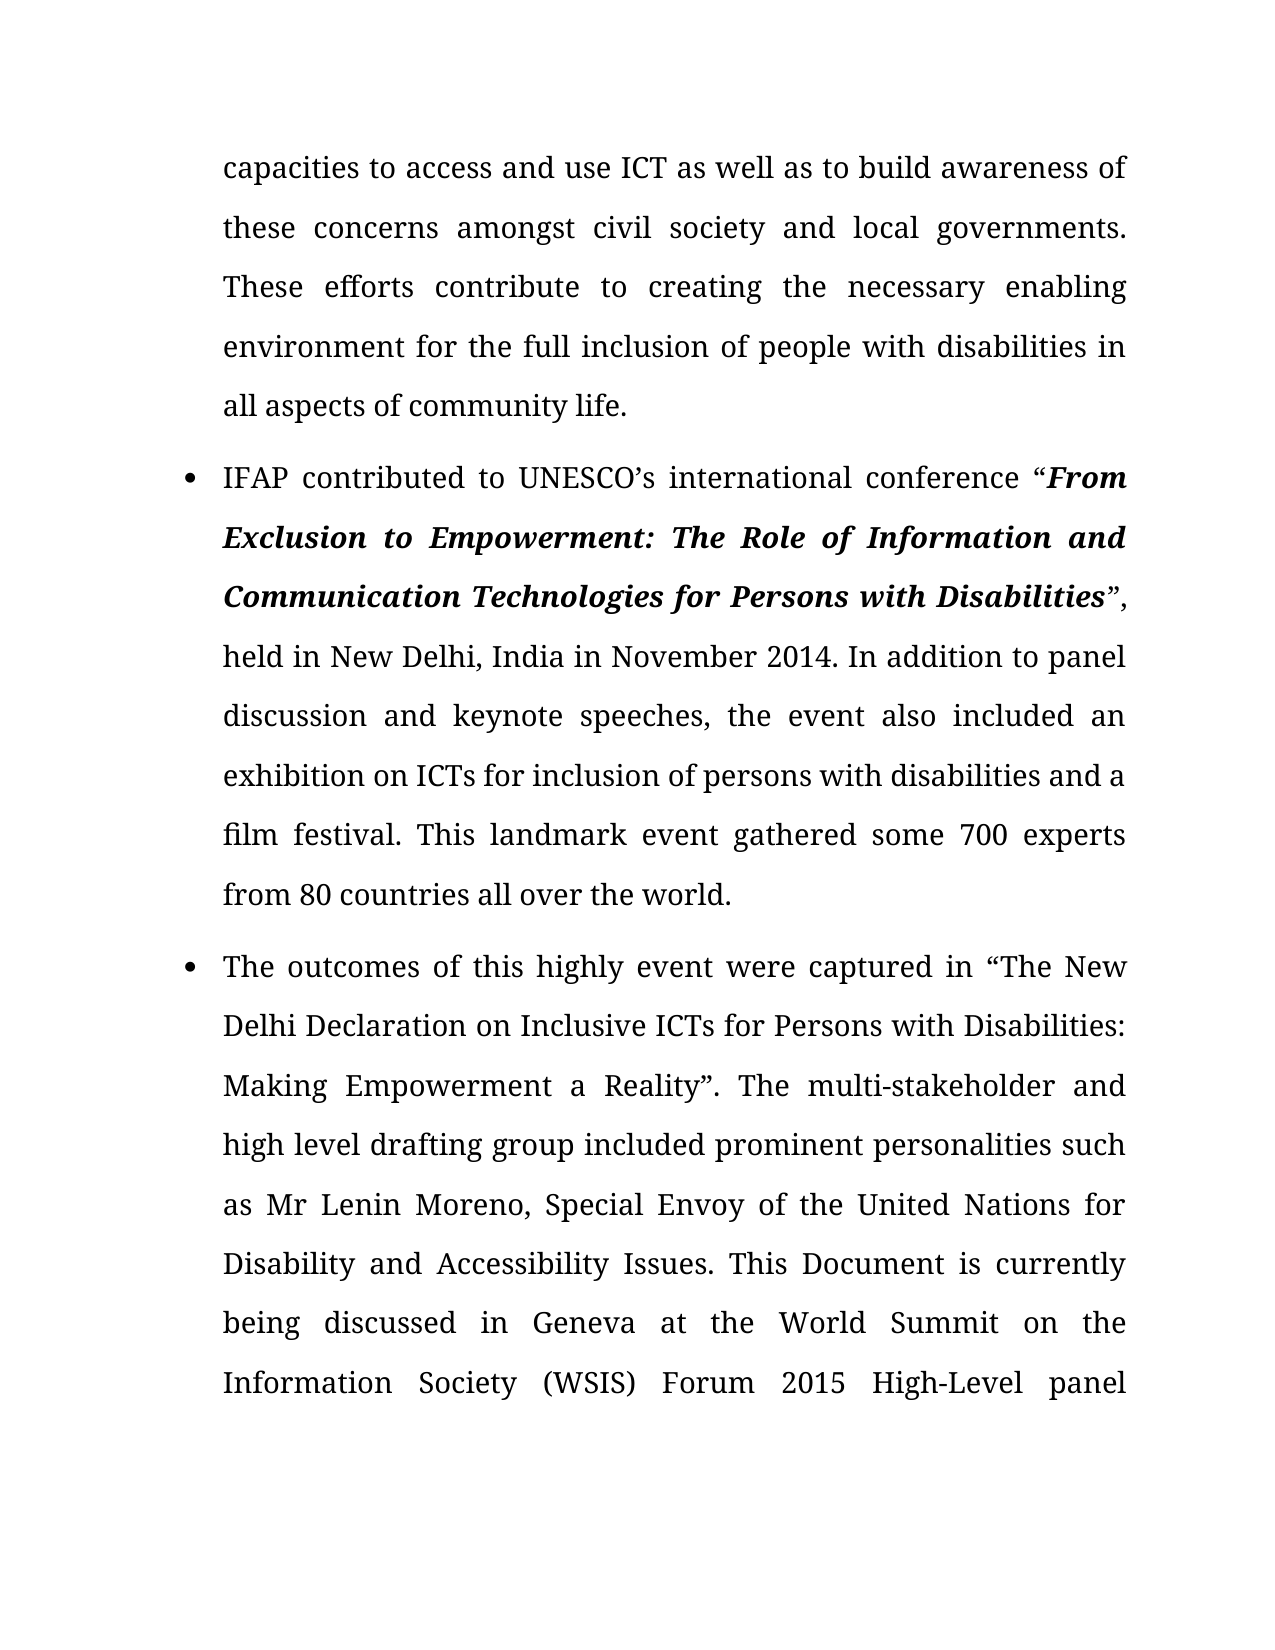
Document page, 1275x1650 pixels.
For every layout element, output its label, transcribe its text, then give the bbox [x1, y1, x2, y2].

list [185, 946, 1127, 1402]
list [185, 148, 1127, 425]
list IFAP contributed to UNESCO’s international conference “From Exclusion to Empowerment: The Role of Information and Communication Technologies for Persons with Disabilities”, held in New Delhi, India in November 2014. In addition to panel discussion and keynote speeches, the event also included an exhibition on ICTs for inclusion of persons with disabilities and a film festival. This landmark event gathered some 700 experts from 80 countries all over the world. ...read more [185, 457, 1127, 913]
